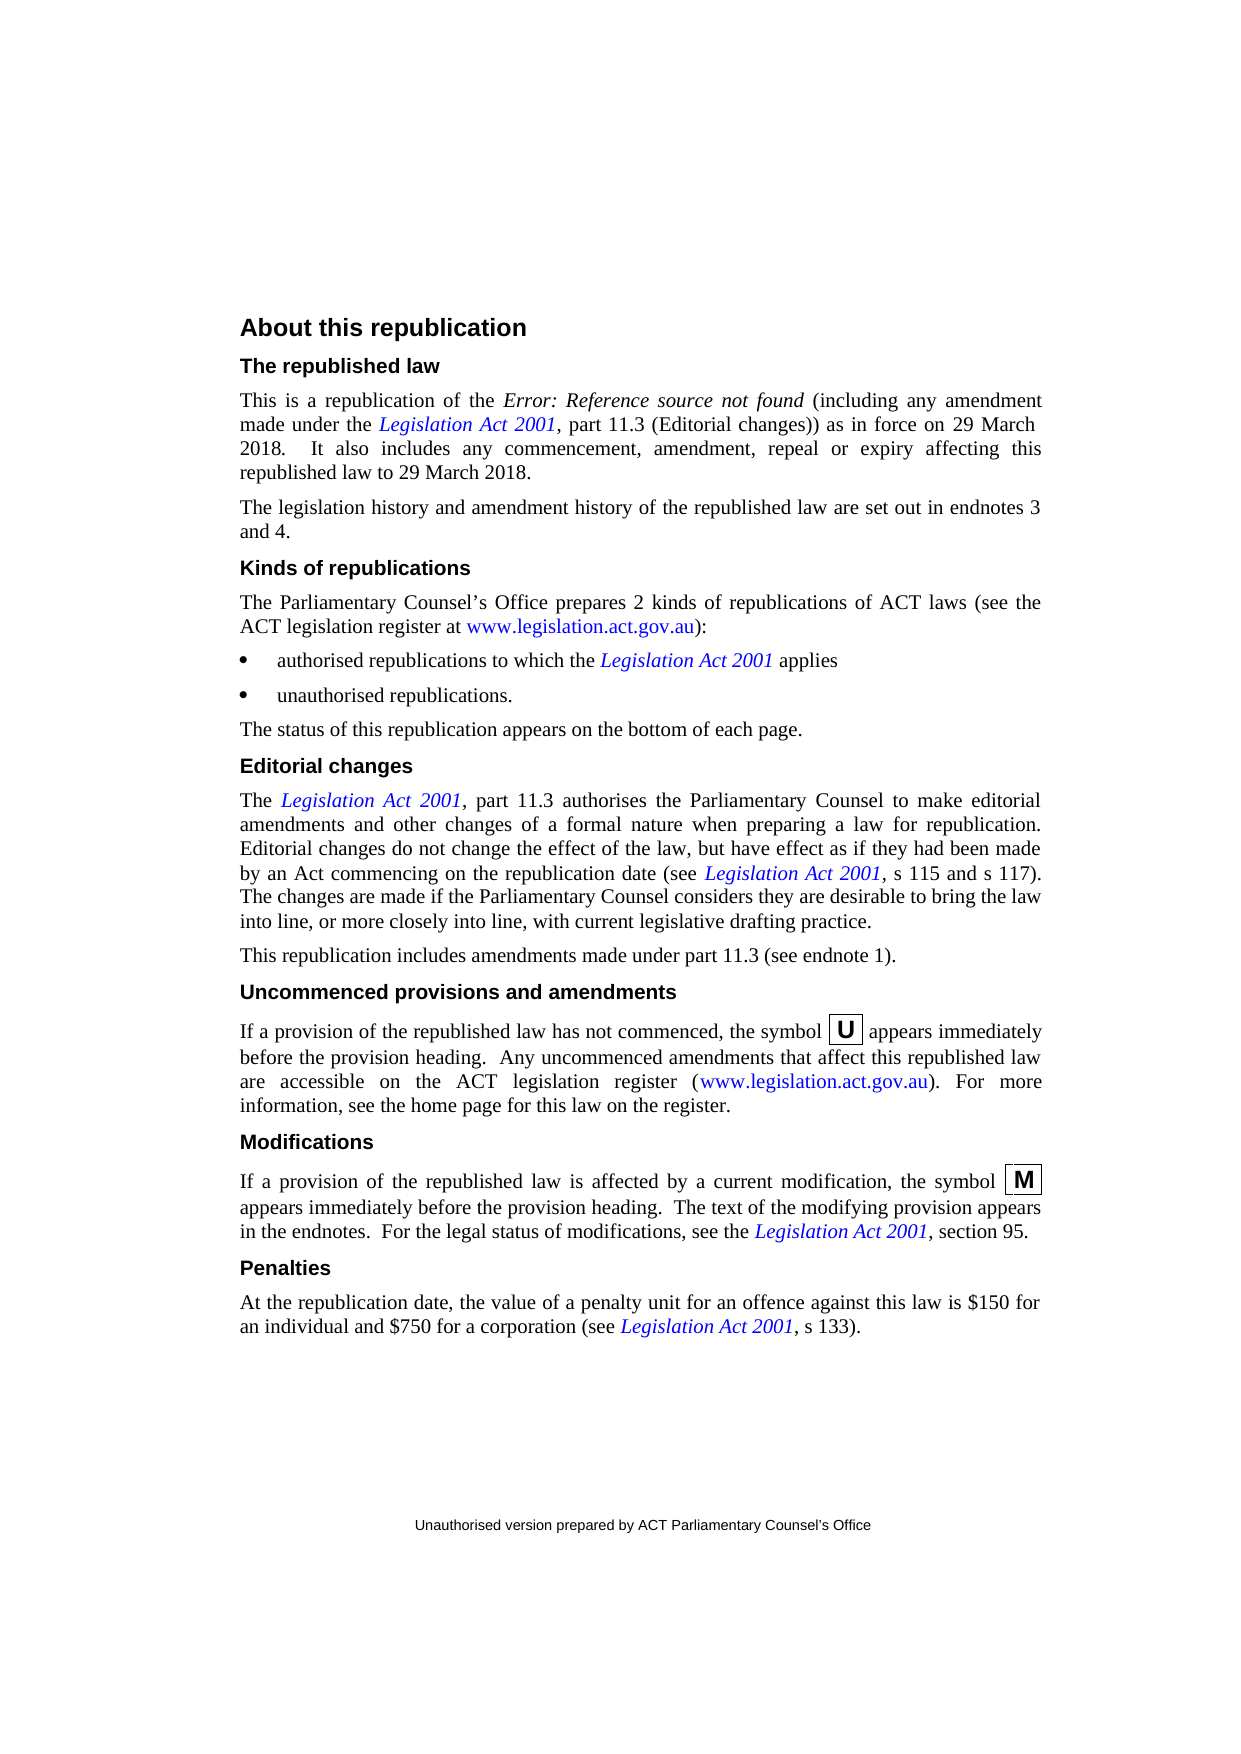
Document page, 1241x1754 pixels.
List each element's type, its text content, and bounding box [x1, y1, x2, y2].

text Penalties [239, 1255, 1042, 1279]
text At the republication date, the value of a penalty unit for an offence against this law is $150 for an individual and $750 for a corporation (see Legislation Act 2001, s 133). [239, 1290, 1042, 1338]
text The Legislation Act 2001, part 11.3 authorises the Parliamentary Counsel to make editorial amendments and other changes of a formal nature when preparing a law for republication. Editorial changes do not change the effect of the law, but have effect as if they had been made by an Act commencing on the republication date (see Legislation Act 2001, s 115 and s 117). The changes are made if the Parliamentary Counsel considers they are desirable to bring the law into line, or more closely into line, with current legislative drafting practice. [239, 788, 1042, 933]
text If a provision of the republished law is affected by a current modification, the symbol M appears immediately before the provision heading. The text of the modifying provision appears in the endnotes. For the legal status of modifications, see the Legislation Act 2001, section 95. [239, 1164, 1042, 1243]
text Kinds of republications [239, 555, 1042, 579]
text unauthorised republications. [239, 683, 1042, 707]
text authorised republications to which the Legislation Act 2001 applies [239, 648, 1042, 672]
subtitle About this republication [239, 312, 1042, 341]
text Modifications [239, 1129, 1042, 1153]
text The legislation history and amendment history of the republished law are set out in endnotes 3 and 4. [239, 495, 1042, 543]
text Editorial changes [239, 754, 1042, 778]
text The status of this republication appears on the bottom of each page. [239, 717, 1042, 741]
text Uncommenced provisions and amendments [239, 979, 1042, 1003]
text This republication includes amendments made under part 11.3 (see endnote 1). [239, 943, 1042, 967]
text If a provision of the republished law has not commenced, the symbol U appears immediately before the provision heading. Any uncommenced amendments that affect this republished law are accessible on the ACT legislation register (www.legislation.act.gov.au). For more information, see the home page for this law on the register. [239, 1014, 1042, 1117]
text The Parliamentary Counsel’s Office prepares 2 kinds of republications of ACT laws (see the ACT legislation register at www.legislation.act.gov.au): [239, 590, 1042, 638]
text The republished law [239, 354, 1042, 378]
text This is a republication of the Dangerous Substances Act 2004 (including any amendment made under the Legislation Act 2001, part 11.3 (Editorial changes)) as in force on 29 March 2018. It also includes any commencement, amendment, repeal or expiry affecting this republished law to 29 March 2018. [239, 388, 1042, 484]
